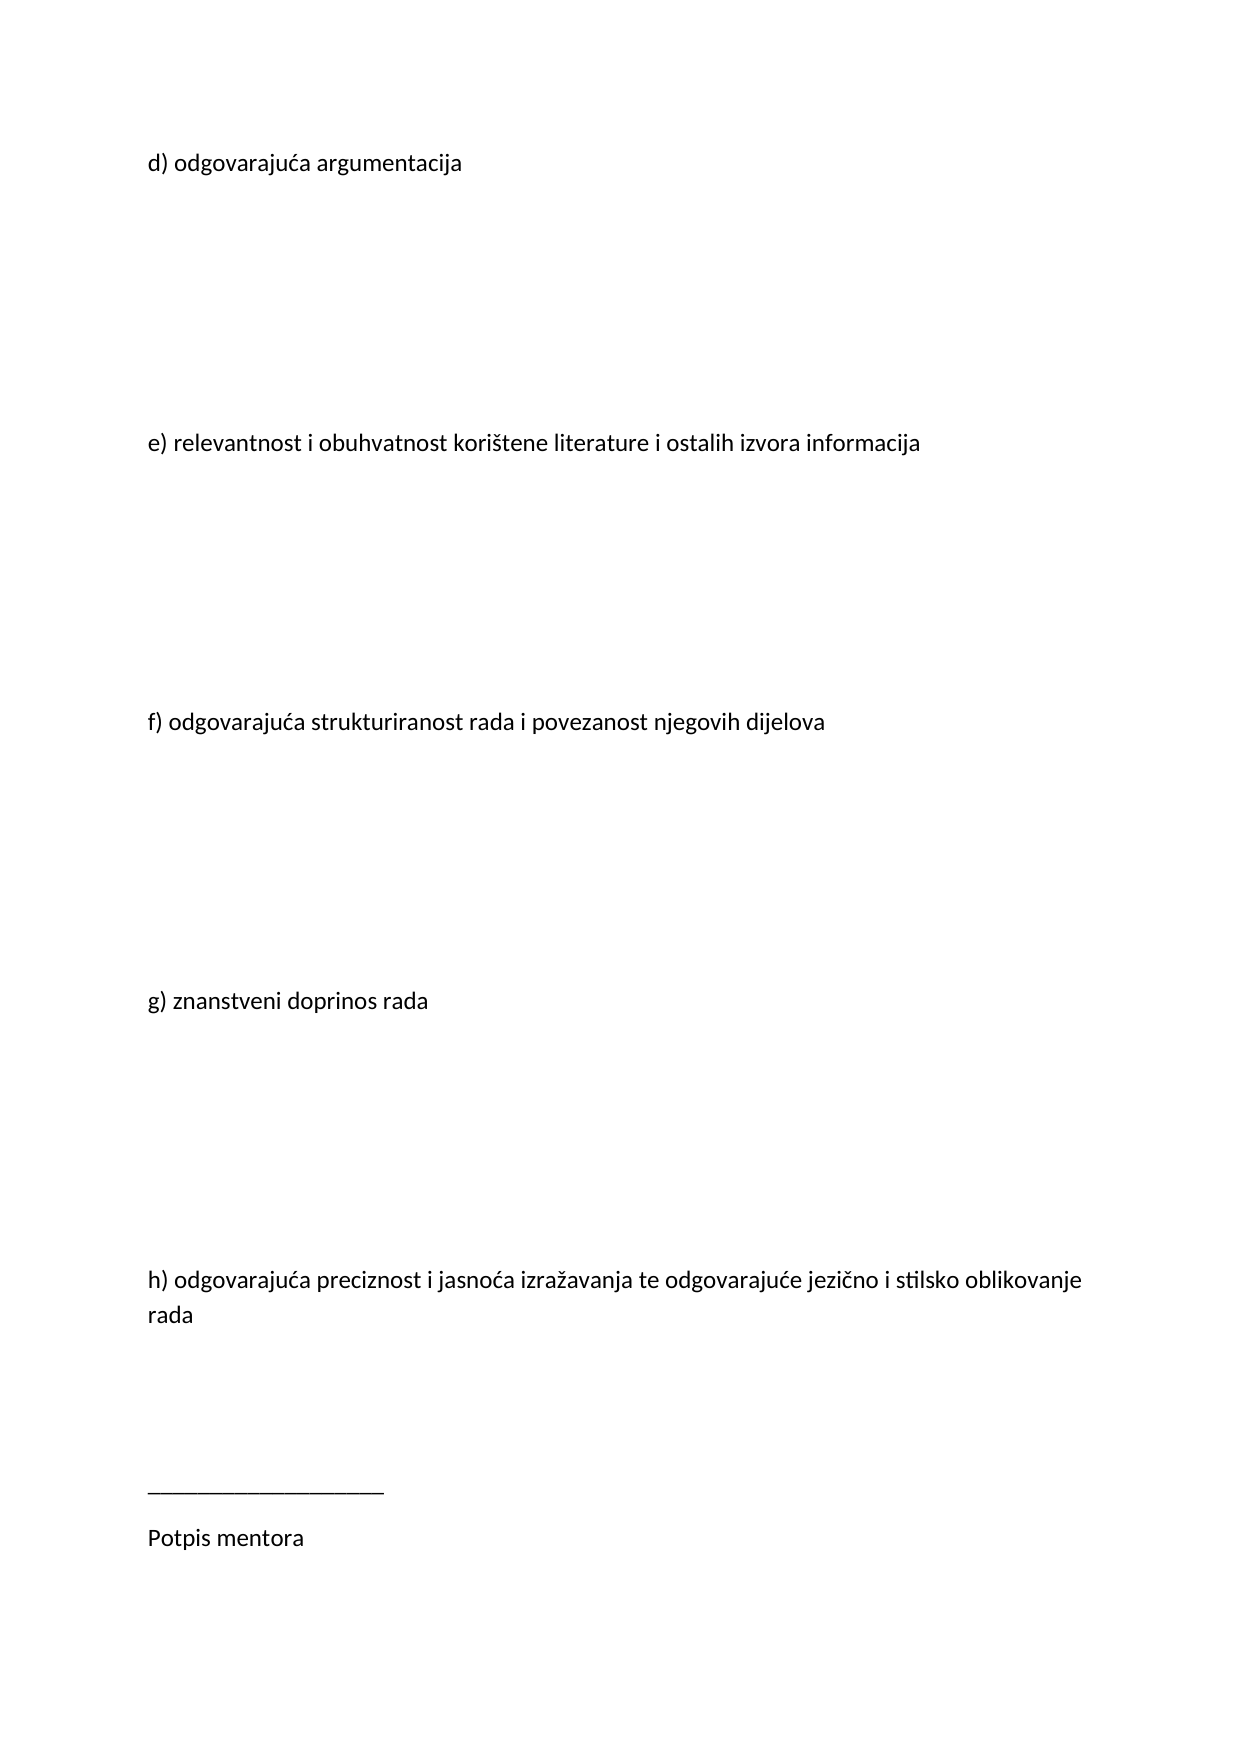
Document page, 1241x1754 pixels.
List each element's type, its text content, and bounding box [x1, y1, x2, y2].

text f) odgovarajuća strukturiranost rada i povezanost njegovih dijelova [148, 706, 1093, 736]
text ___________________ [148, 1467, 1093, 1497]
text Potpis mentora [148, 1523, 1093, 1553]
text e) relevantnost i obuhvatnost korištene literature i ostalih izvora informacija [148, 427, 1093, 457]
text h) odgovarajuća preciznost i jasnoća izražavanja te odgovarajuće jezično i stilsko oblikovanje rada [148, 1264, 1093, 1330]
text d) odgovarajuća argumentacija [148, 148, 1093, 178]
text g) znanstveni doprinos rada [148, 985, 1093, 1016]
